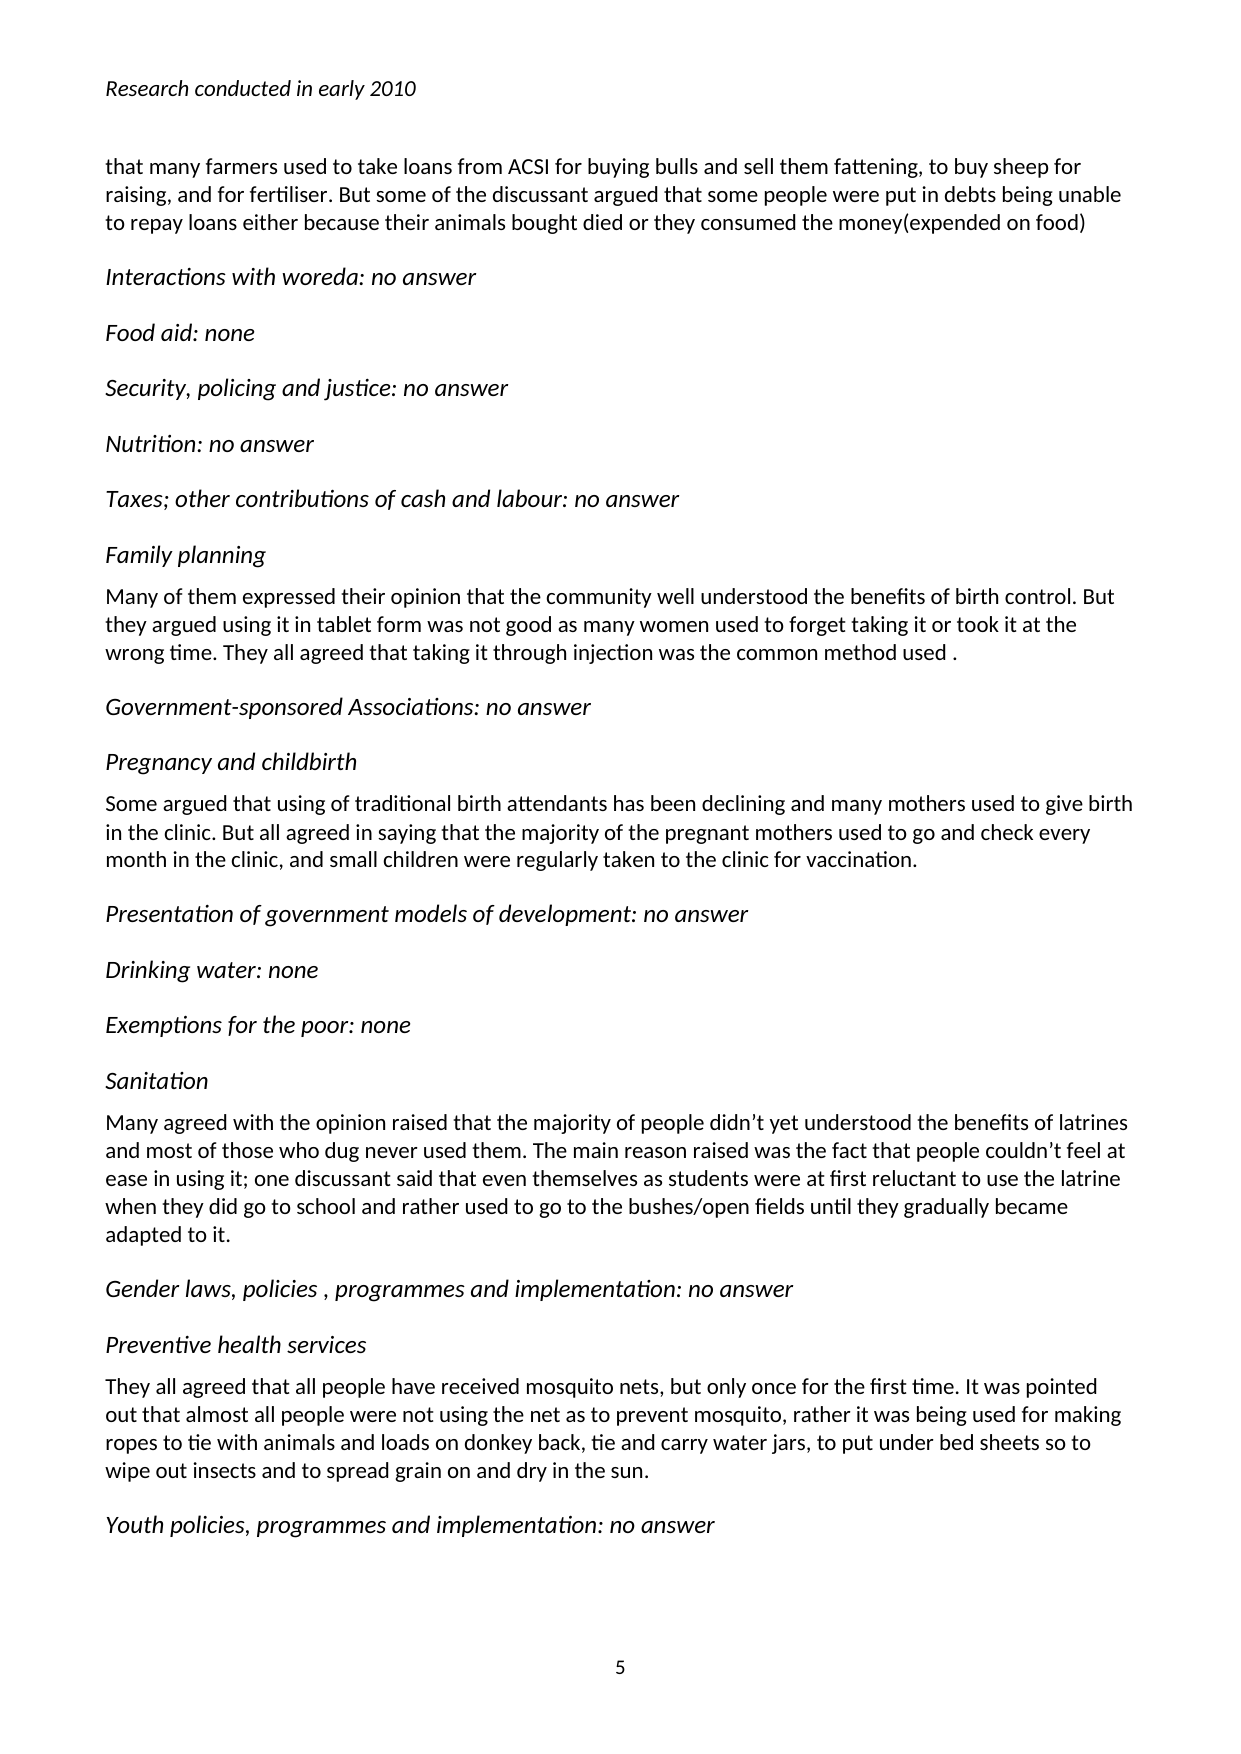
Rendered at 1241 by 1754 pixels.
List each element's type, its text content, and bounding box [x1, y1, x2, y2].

text Many agreed with the opinion raised that the majority of people didn’t yet understood the benefits of latrines and most of those who dug never used them. The main reason raised was the fact that people couldn’t feel at ease in using it; one discussant said that even themselves as students were at first reluctant to use the latrine when they did go to school and rather used to go to the bushes/open fields until they gradually became adapted to it. [105, 1108, 1135, 1248]
subtitle Preventive health services [105, 1329, 1135, 1359]
subtitle Presentation of government models of development: no answer [105, 899, 1135, 929]
subtitle Nutrition: no answer [105, 428, 1135, 458]
subtitle Youth policies, programmes and implementation: no answer [105, 1509, 1135, 1539]
subtitle Food aid: none [105, 317, 1135, 347]
subtitle Family planning [105, 539, 1135, 569]
subtitle Taxes; other contributions of cash and labour: no answer [105, 483, 1135, 514]
subtitle Exemptions for the poor: none [105, 1010, 1135, 1040]
subtitle Pregnancy and childbirth [105, 747, 1135, 777]
subtitle Security, policing and justice: no answer [105, 372, 1135, 403]
subtitle Gender laws, policies , programmes and implementation: no answer [105, 1273, 1135, 1304]
subtitle Government-sponsored Associations: no answer [105, 691, 1135, 722]
text They all agreed that all people have received mosquito nets, but only once for the first time. It was pointed out that almost all people were not using the net as to prevent mosquito, rather it was being used for making ropes to tie with animals and loads on donkey back, tie and carry water jars, to put under bed sheets so to wipe out insects and to spread grain on and dry in the sun. [105, 1372, 1135, 1484]
text Many of them expressed their opinion that the community well understood the benefits of birth control. But they argued using it in tablet form was not good as many women used to forget taking it or took it at the wrong time. They all agreed that taking it through injection was the common method used . [105, 582, 1135, 666]
subtitle Interactions with woreda: no answer [105, 261, 1135, 292]
text Some argued that using of traditional birth attendants has been declining and many mothers used to give birth in the clinic. But all agreed in saying that the majority of the pregnant mothers used to go and check every month in the clinic, and small children were regularly taken to the clinic for vaccination. [105, 789, 1135, 874]
subtitle Sanitation [105, 1065, 1135, 1096]
subtitle Drinking water: none [105, 954, 1135, 985]
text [105, 152, 1135, 236]
